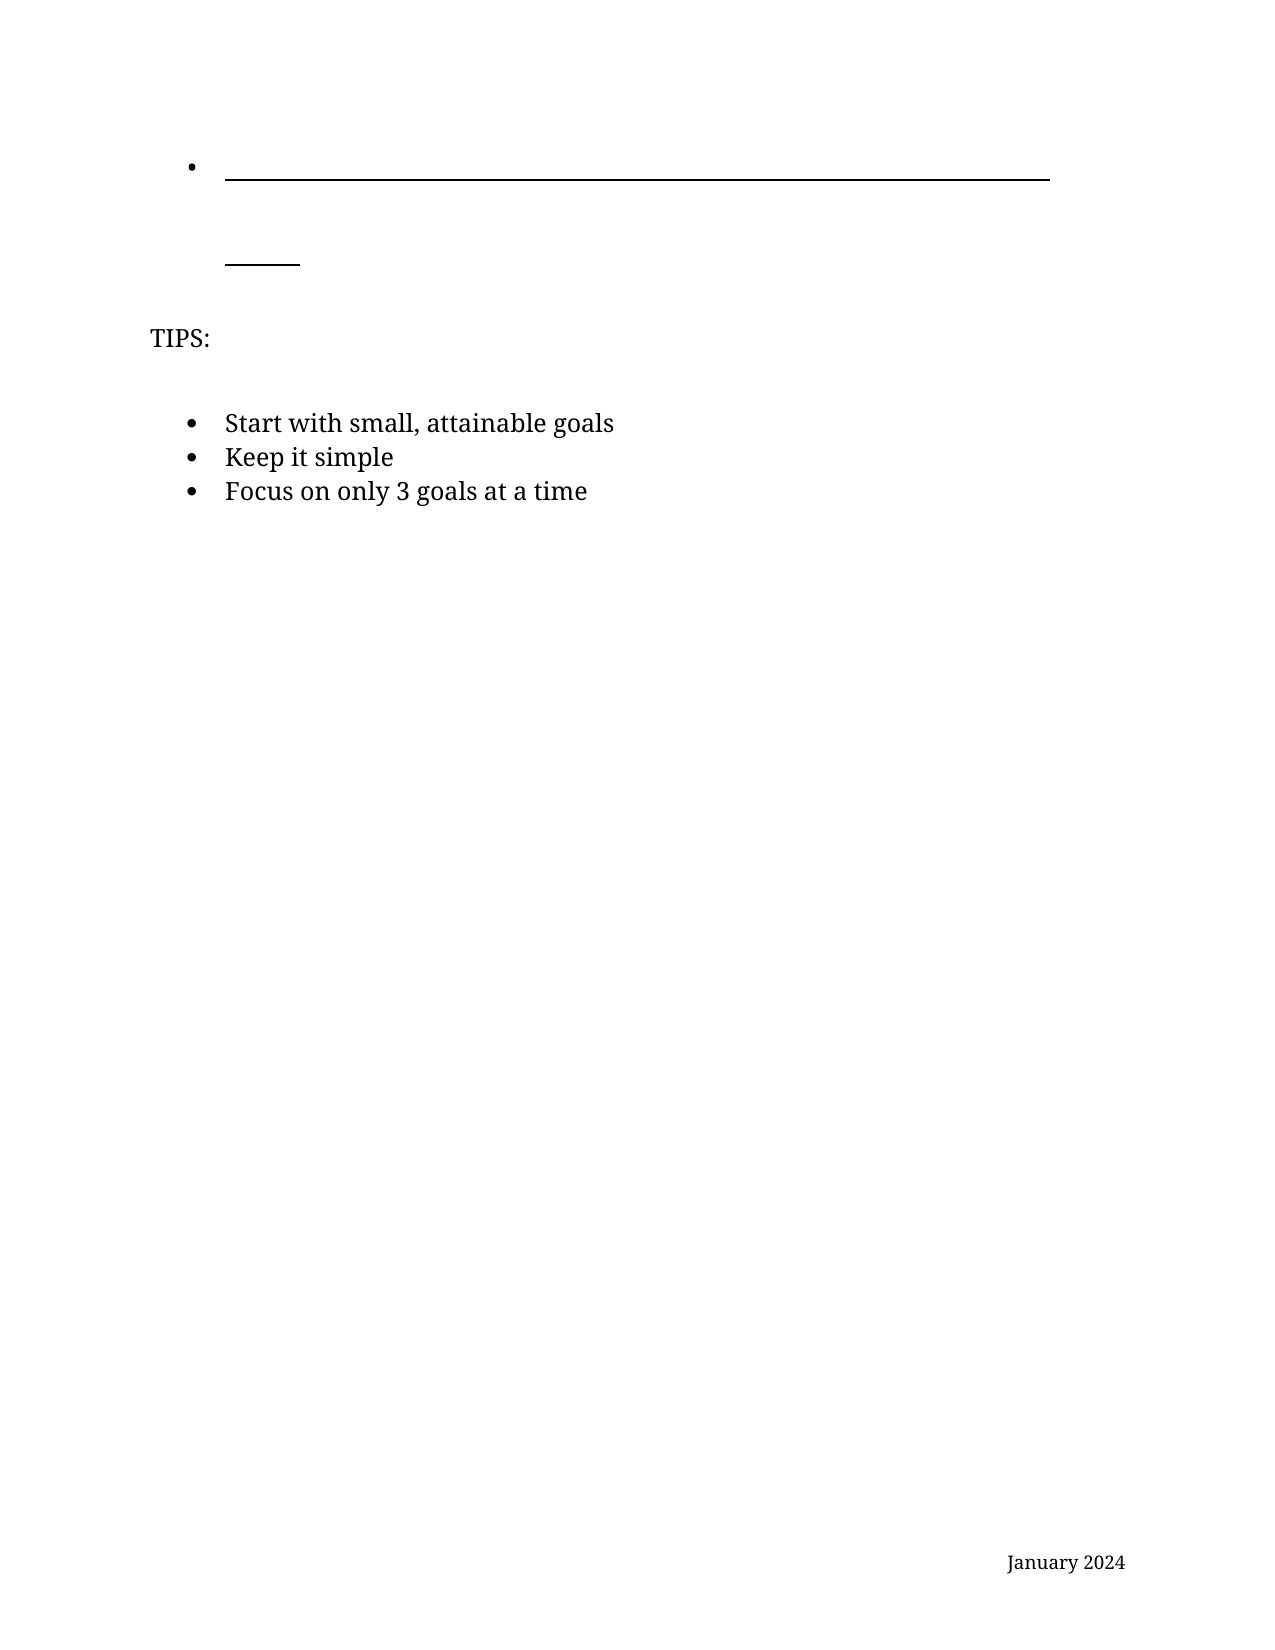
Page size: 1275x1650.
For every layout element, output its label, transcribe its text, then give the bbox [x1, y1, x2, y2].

list Focus on only 3 goals at a time [187, 473, 1125, 507]
text TIPS: [150, 320, 1125, 354]
list Keep it simple [187, 439, 1125, 473]
list Start with small, attainable goals [187, 405, 1125, 439]
